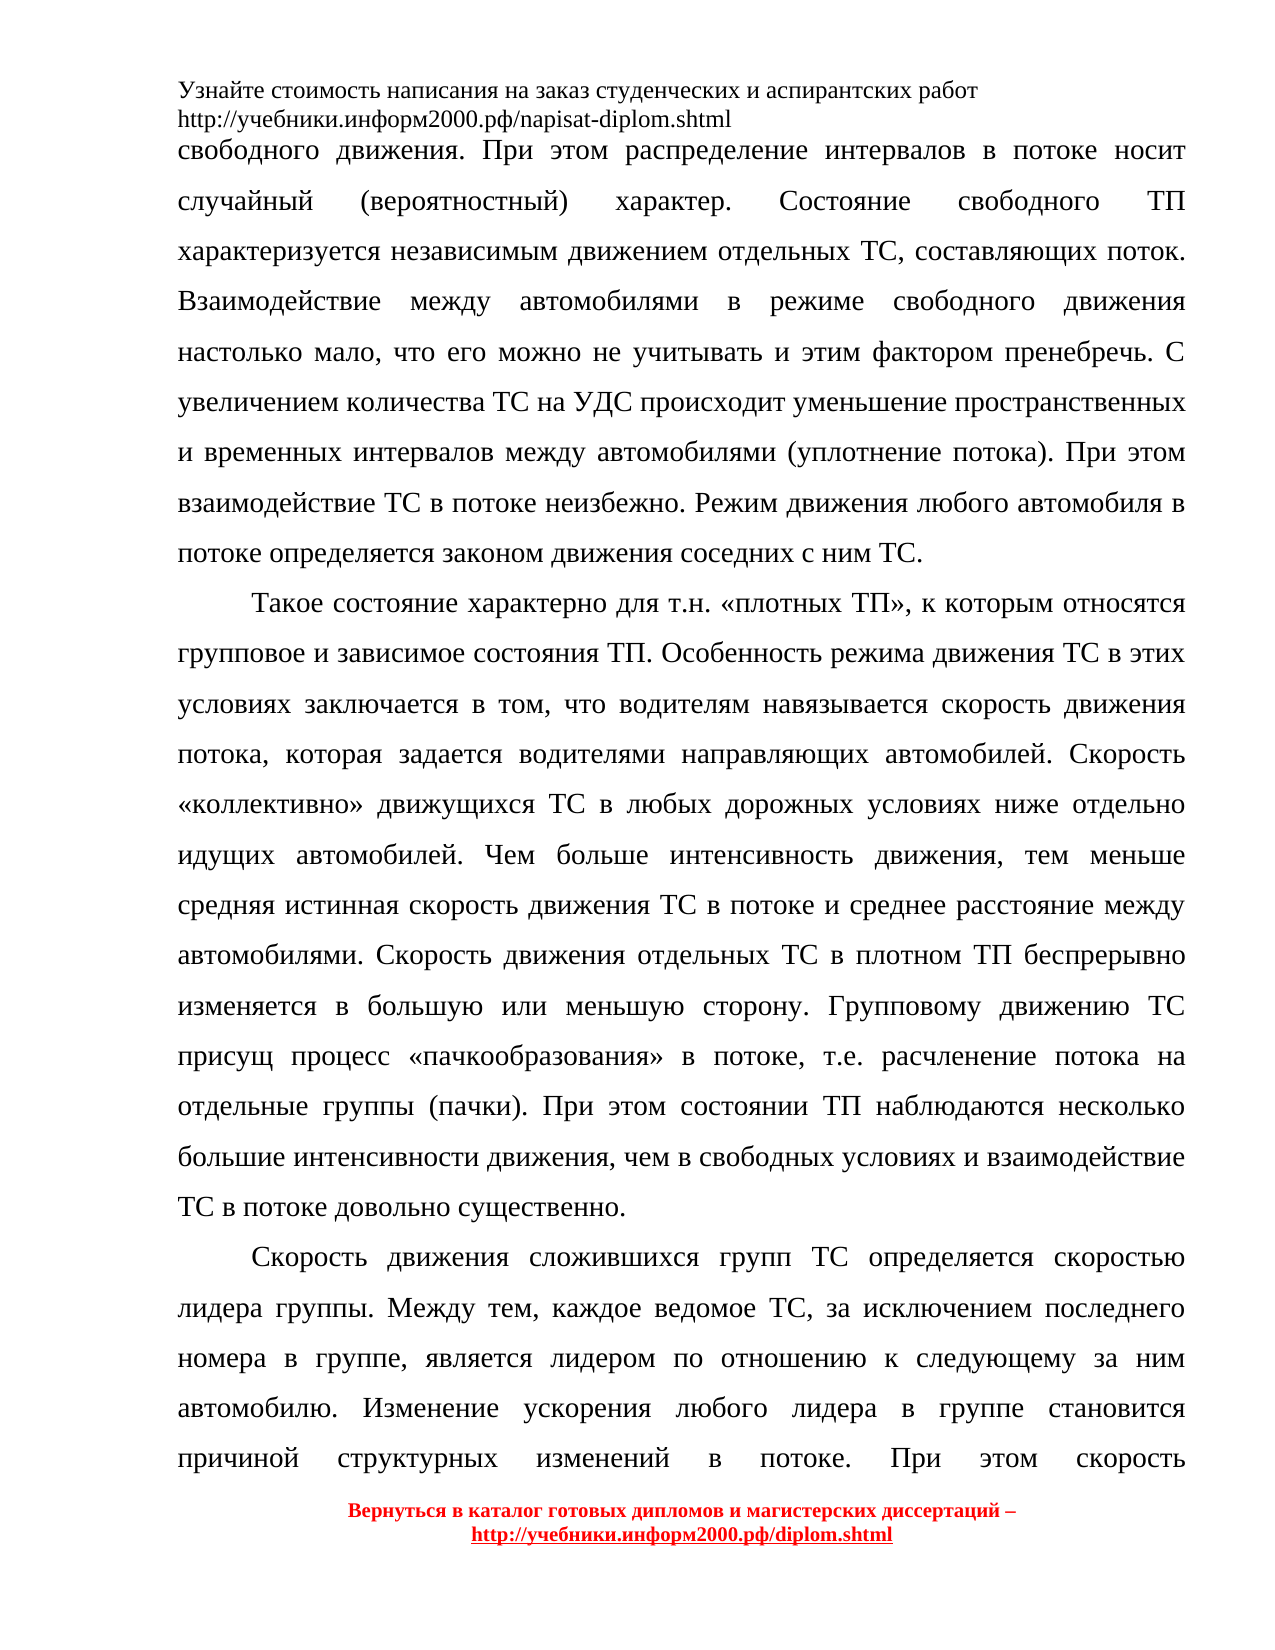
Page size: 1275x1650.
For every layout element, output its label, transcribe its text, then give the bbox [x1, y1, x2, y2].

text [177, 1239, 1186, 1474]
text Такое состояние характерно для т.н. «плотных ТП», к которым относятся групповое и зависимое состояния ТП. Особенность режима движения ТС в этих условиях заключается в том, что водителям навязывается скорость движения потока, которая задается водителями направляющих автомобилей. Скорость «коллективно» движущихся ТС в любых дорожных условиях ниже отдельно идущих автомобилей. Чем больше интенсивность движения, тем меньше средняя истинная скорость движения ТС в потоке и среднее расстояние между автомобилями. Скорость движения отдельных ТС в плотном ТП беспрерывно изменяется в большую или меньшую сторону. Групповому движению ТС присущ процесс «пачкообразования» в потоке, т.е. расчленение потока на отдельные группы (пачки). При этом состоянии ТП наблюдаются несколько большие интенсивности движения, чем в свободных условиях и взаимодействие ТС в потоке довольно существенно. [177, 585, 1186, 1223]
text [177, 132, 1186, 568]
